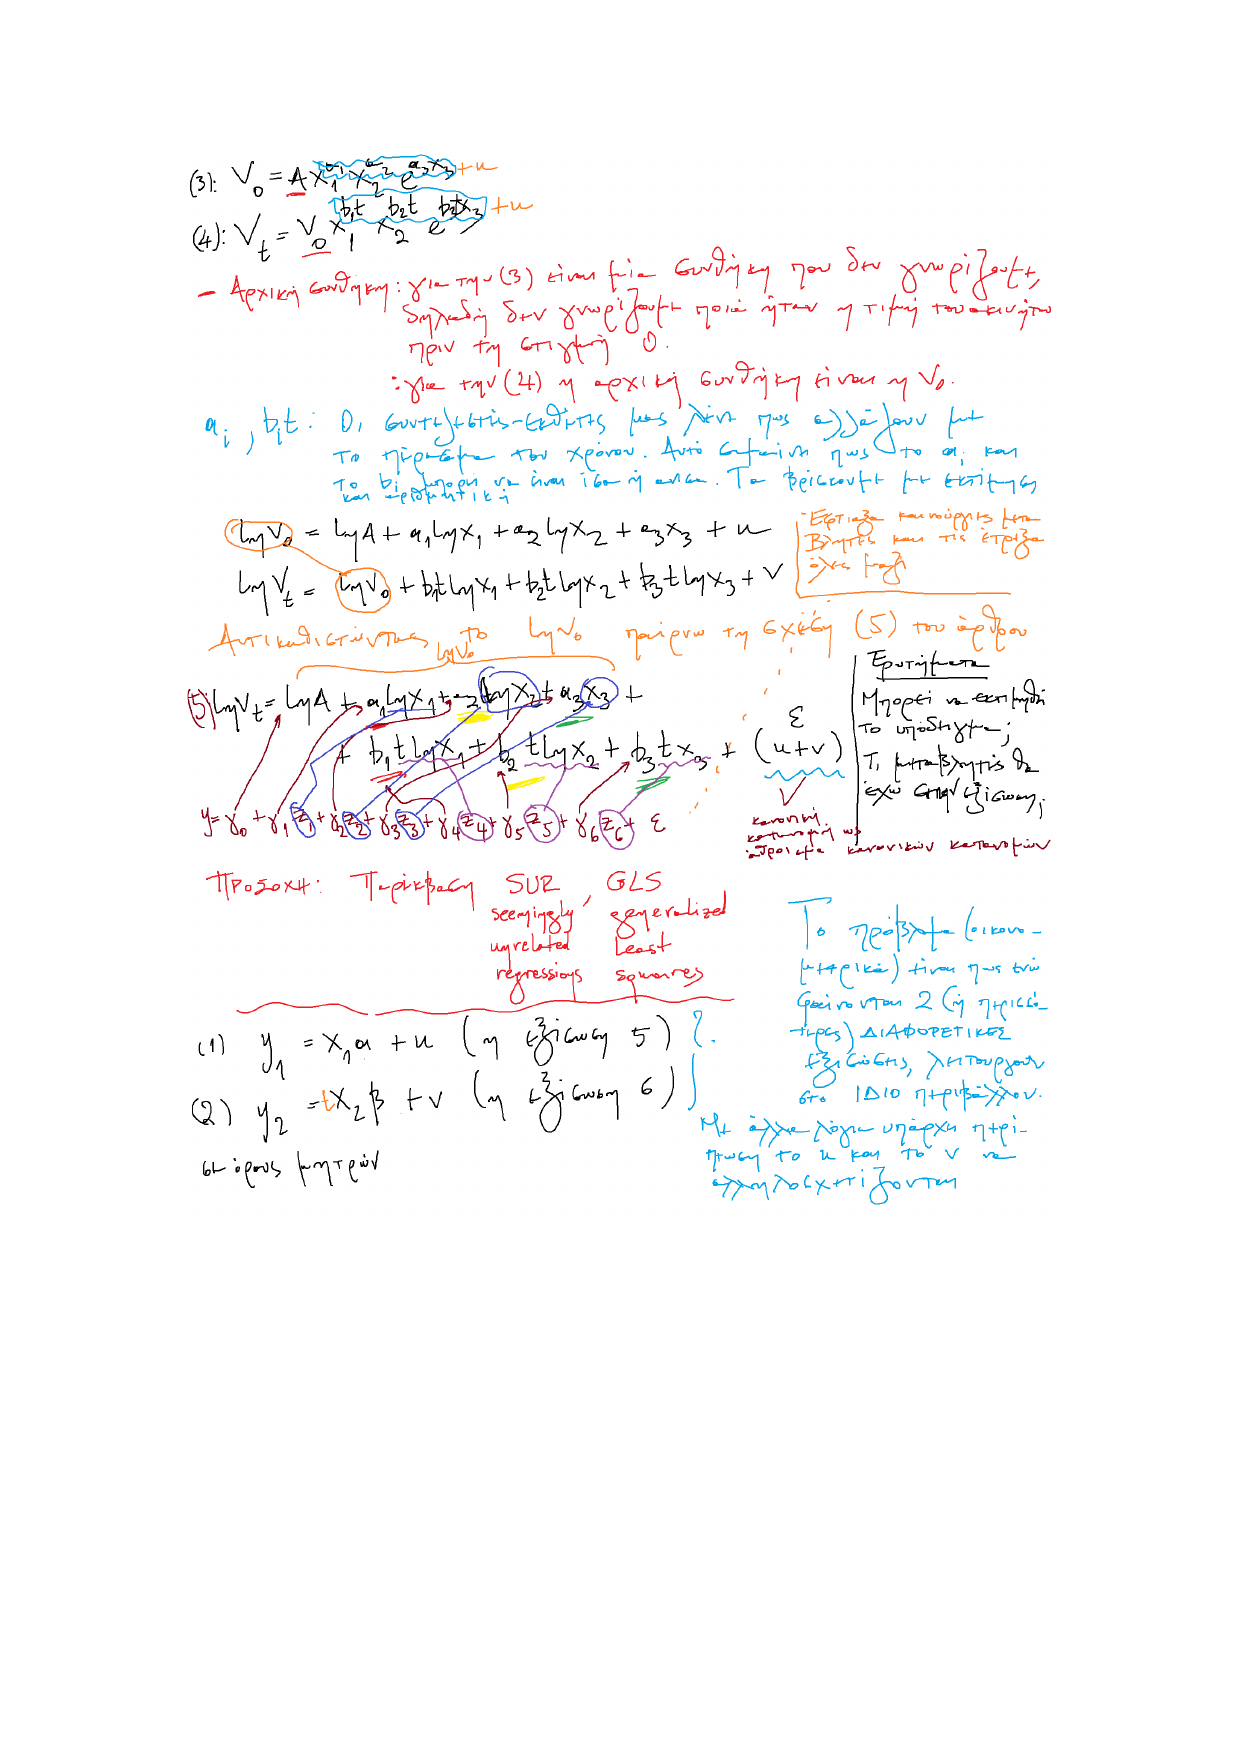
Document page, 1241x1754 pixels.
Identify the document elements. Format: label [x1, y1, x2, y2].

picture [187, 506, 1053, 860]
picture [187, 150, 1053, 504]
picture [187, 862, 1053, 1216]
